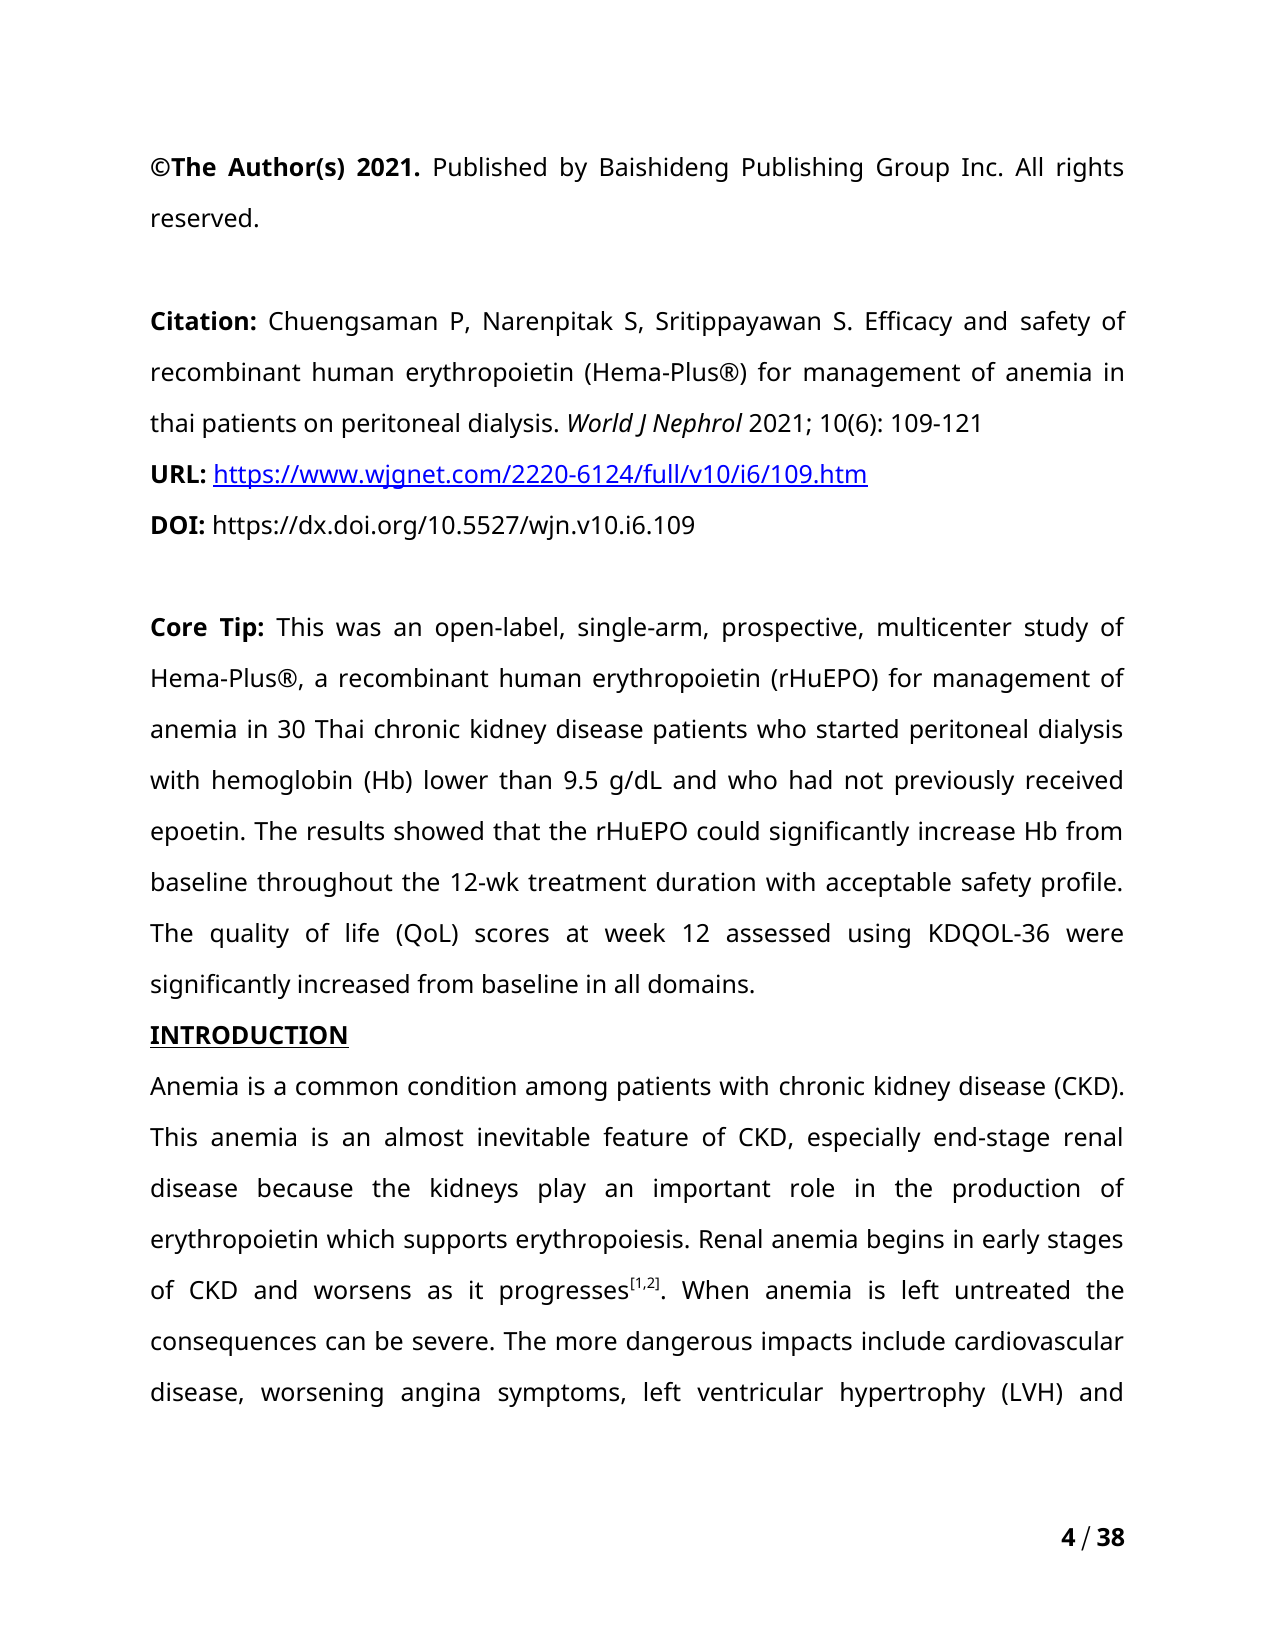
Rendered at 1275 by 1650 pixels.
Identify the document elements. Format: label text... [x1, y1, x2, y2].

text DOI: https://dx.doi.org/10.5527/wjn.v10.i6.109 [150, 507, 1125, 541]
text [150, 1069, 1125, 1409]
text Citation: Chuengsaman P, Narenpitak S, Sritippayawan S. Efficacy and safety of recombinant human erythropoietin (Hema-Plus®) for management of anemia in thai patients on peritoneal dialysis. World J Nephrol 2021; 10(6): 109-121 [150, 303, 1125, 439]
text URL: https://www.wjgnet.com/2220-6124/full/v10/i6/109.htm [150, 456, 1125, 490]
text INTRODUCTION [150, 1018, 1125, 1052]
text Core Tip: This was an open-label, single-arm, prospective, multicenter study of Hema-Plus®, a recombinant human erythropoietin (rHuEPO) for management of anemia in 30 Thai chronic kidney disease patients who started peritoneal dialysis with hemoglobin (Hb) lower than 9.5 g/dL and who had not previously received epoetin. The results showed that the rHuEPO could significantly increase Hb from baseline throughout the 12-wk treatment duration with acceptable safety profile. The quality of life (QoL) scores at week 12 assessed using KDQOL-36 were significantly increased from baseline in all domains. [150, 609, 1125, 1001]
text ©The Author(s) 2021. Published by Baishideng Publishing Group Inc. All rights reserved. [150, 150, 1125, 235]
